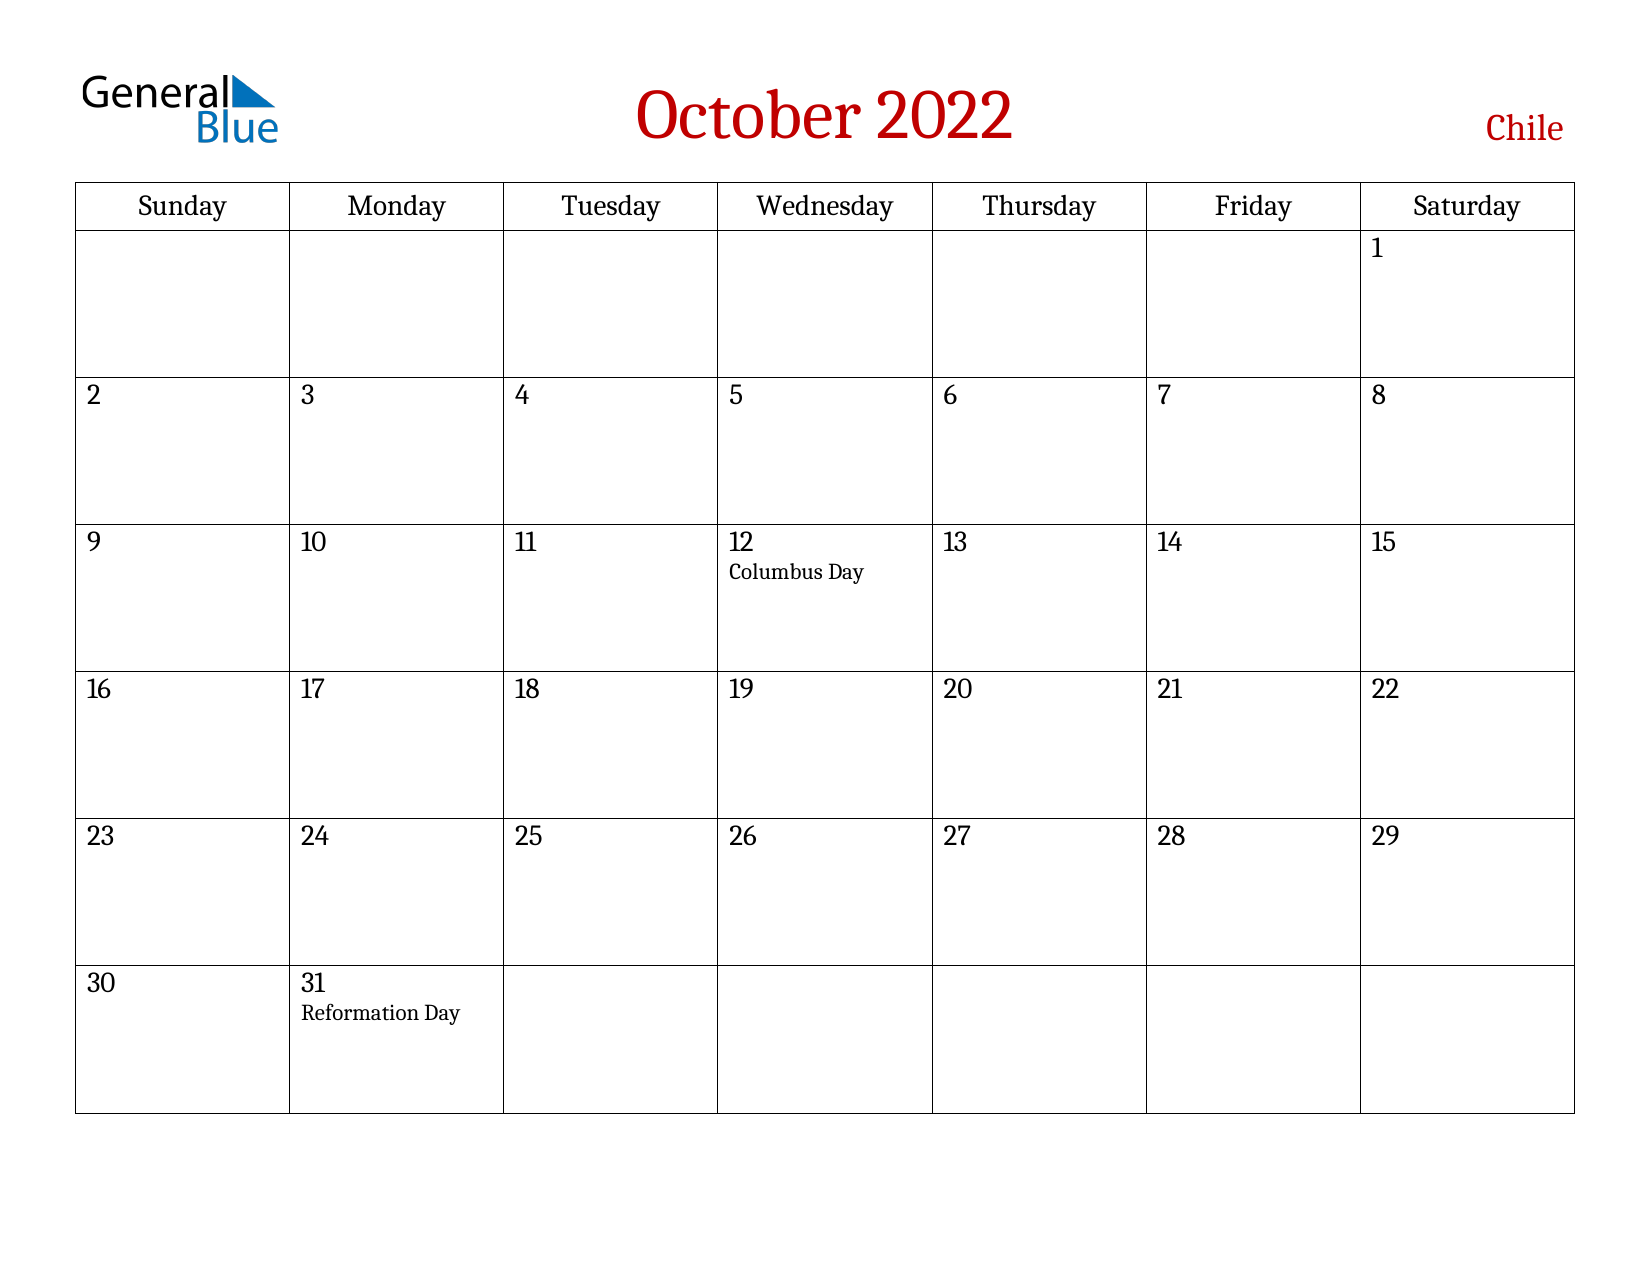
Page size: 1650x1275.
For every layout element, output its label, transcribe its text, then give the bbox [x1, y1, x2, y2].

table_cell 3 [290, 378, 503, 412]
table_cell [504, 853, 717, 965]
table_cell [1147, 966, 1360, 1000]
table_cell [504, 231, 717, 264]
table_cell [1361, 706, 1574, 818]
table_cell [1361, 853, 1574, 965]
table_cell [76, 706, 289, 818]
table_cell [76, 412, 289, 524]
table_cell [504, 706, 717, 818]
table_cell 26 [718, 819, 932, 853]
table_cell [1147, 559, 1360, 671]
table_cell 7 [1147, 378, 1360, 412]
table_cell [504, 412, 717, 524]
table_cell [504, 559, 717, 671]
table_cell 17 [290, 672, 503, 706]
table_cell [718, 853, 932, 965]
table_cell [1147, 1000, 1360, 1112]
table_cell 23 [76, 819, 289, 853]
table_cell [1147, 412, 1360, 524]
table_cell 24 [290, 819, 503, 853]
table_cell [76, 265, 289, 377]
table_cell 1 [1361, 231, 1574, 264]
table_cell Saturday [1361, 183, 1574, 230]
table_cell 16 [76, 672, 289, 706]
table_cell 4 [504, 378, 717, 412]
table_cell [718, 231, 932, 264]
table_cell Monday [290, 183, 503, 230]
table_cell [290, 559, 503, 671]
table_cell [1361, 966, 1574, 1000]
table_cell [933, 412, 1146, 524]
table_cell [290, 265, 503, 377]
table_cell [718, 265, 932, 377]
picture [82, 75, 278, 143]
table_cell 31 [290, 966, 503, 1000]
table_cell 29 [1361, 819, 1574, 853]
table_cell [718, 706, 932, 818]
table_cell 9 [76, 525, 289, 559]
table_cell [1361, 559, 1574, 671]
table_header Chile [1146, 75, 1574, 182]
table_cell 27 [933, 819, 1146, 853]
table_cell [1147, 853, 1360, 965]
table_cell 30 [76, 966, 289, 1000]
table_cell [290, 706, 503, 818]
table_cell [504, 265, 717, 377]
table_cell 19 [718, 672, 932, 706]
table_cell [76, 1000, 289, 1112]
table_cell 5 [718, 378, 932, 412]
table_cell [933, 1000, 1146, 1112]
table_cell 12 [718, 525, 932, 559]
table_cell Thursday [933, 183, 1146, 230]
table_cell [1361, 265, 1574, 377]
table_cell 11 [504, 525, 717, 559]
table_cell 28 [1147, 819, 1360, 853]
table_cell 20 [933, 672, 1146, 706]
table_cell [718, 1000, 932, 1112]
table_cell [718, 966, 932, 1000]
table_cell Tuesday [504, 183, 717, 230]
table_header October 2022 [504, 75, 1146, 182]
table_cell 8 [1361, 378, 1574, 412]
table_cell [504, 966, 717, 1000]
table_cell 22 [1361, 672, 1574, 706]
table_cell [933, 265, 1146, 377]
table_cell 18 [504, 672, 717, 706]
table_cell [76, 559, 289, 671]
table_cell 21 [1147, 672, 1360, 706]
table_cell 2 [76, 378, 289, 412]
table_cell [1147, 265, 1360, 377]
table_cell [1147, 231, 1360, 264]
table_header [76, 75, 503, 182]
table_cell [290, 412, 503, 524]
table_cell 14 [1147, 525, 1360, 559]
table_cell [933, 231, 1146, 264]
table_cell [933, 706, 1146, 818]
table_cell [76, 853, 289, 965]
table_cell [1361, 1000, 1574, 1112]
table_cell Wednesday [718, 183, 932, 230]
table_cell 25 [504, 819, 717, 853]
table_cell [1361, 412, 1574, 524]
table_cell 13 [933, 525, 1146, 559]
table_cell [933, 559, 1146, 671]
table_cell Columbus Day [718, 559, 932, 671]
table_cell Sunday [76, 183, 289, 230]
table_cell [933, 853, 1146, 965]
table_cell Reformation Day [290, 1000, 503, 1112]
table_cell [290, 853, 503, 965]
table_cell [718, 412, 932, 524]
table_cell [504, 1000, 717, 1112]
table_cell 10 [290, 525, 503, 559]
table_cell 6 [933, 378, 1146, 412]
table_cell 15 [1361, 525, 1574, 559]
table_cell [76, 231, 289, 264]
table_cell [933, 966, 1146, 1000]
table_cell Friday [1147, 183, 1360, 230]
table_cell [290, 231, 503, 264]
table_cell [1147, 706, 1360, 818]
